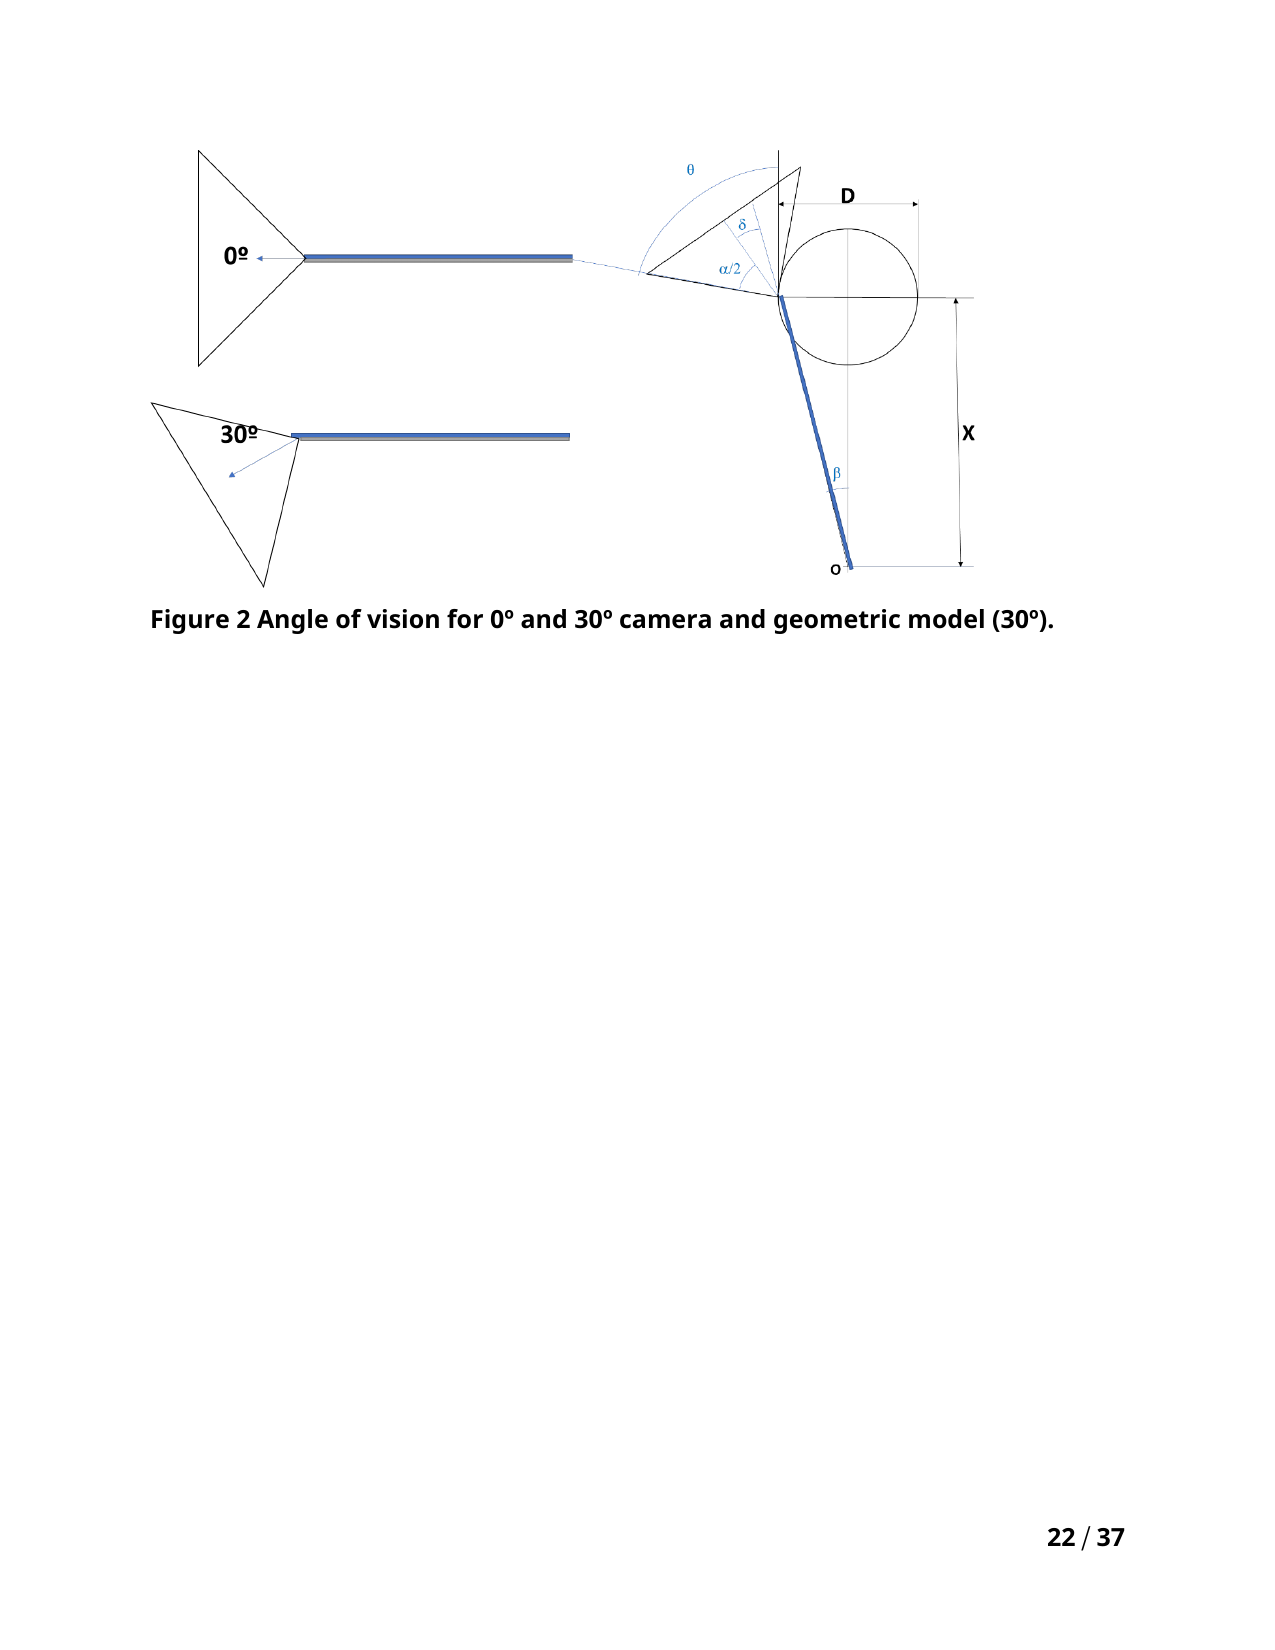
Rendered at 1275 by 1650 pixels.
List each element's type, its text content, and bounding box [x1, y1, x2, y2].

picture [150, 150, 988, 588]
text Figure 2 Angle of vision for 0º and 30º camera and geometric model (30º). [150, 602, 1125, 636]
